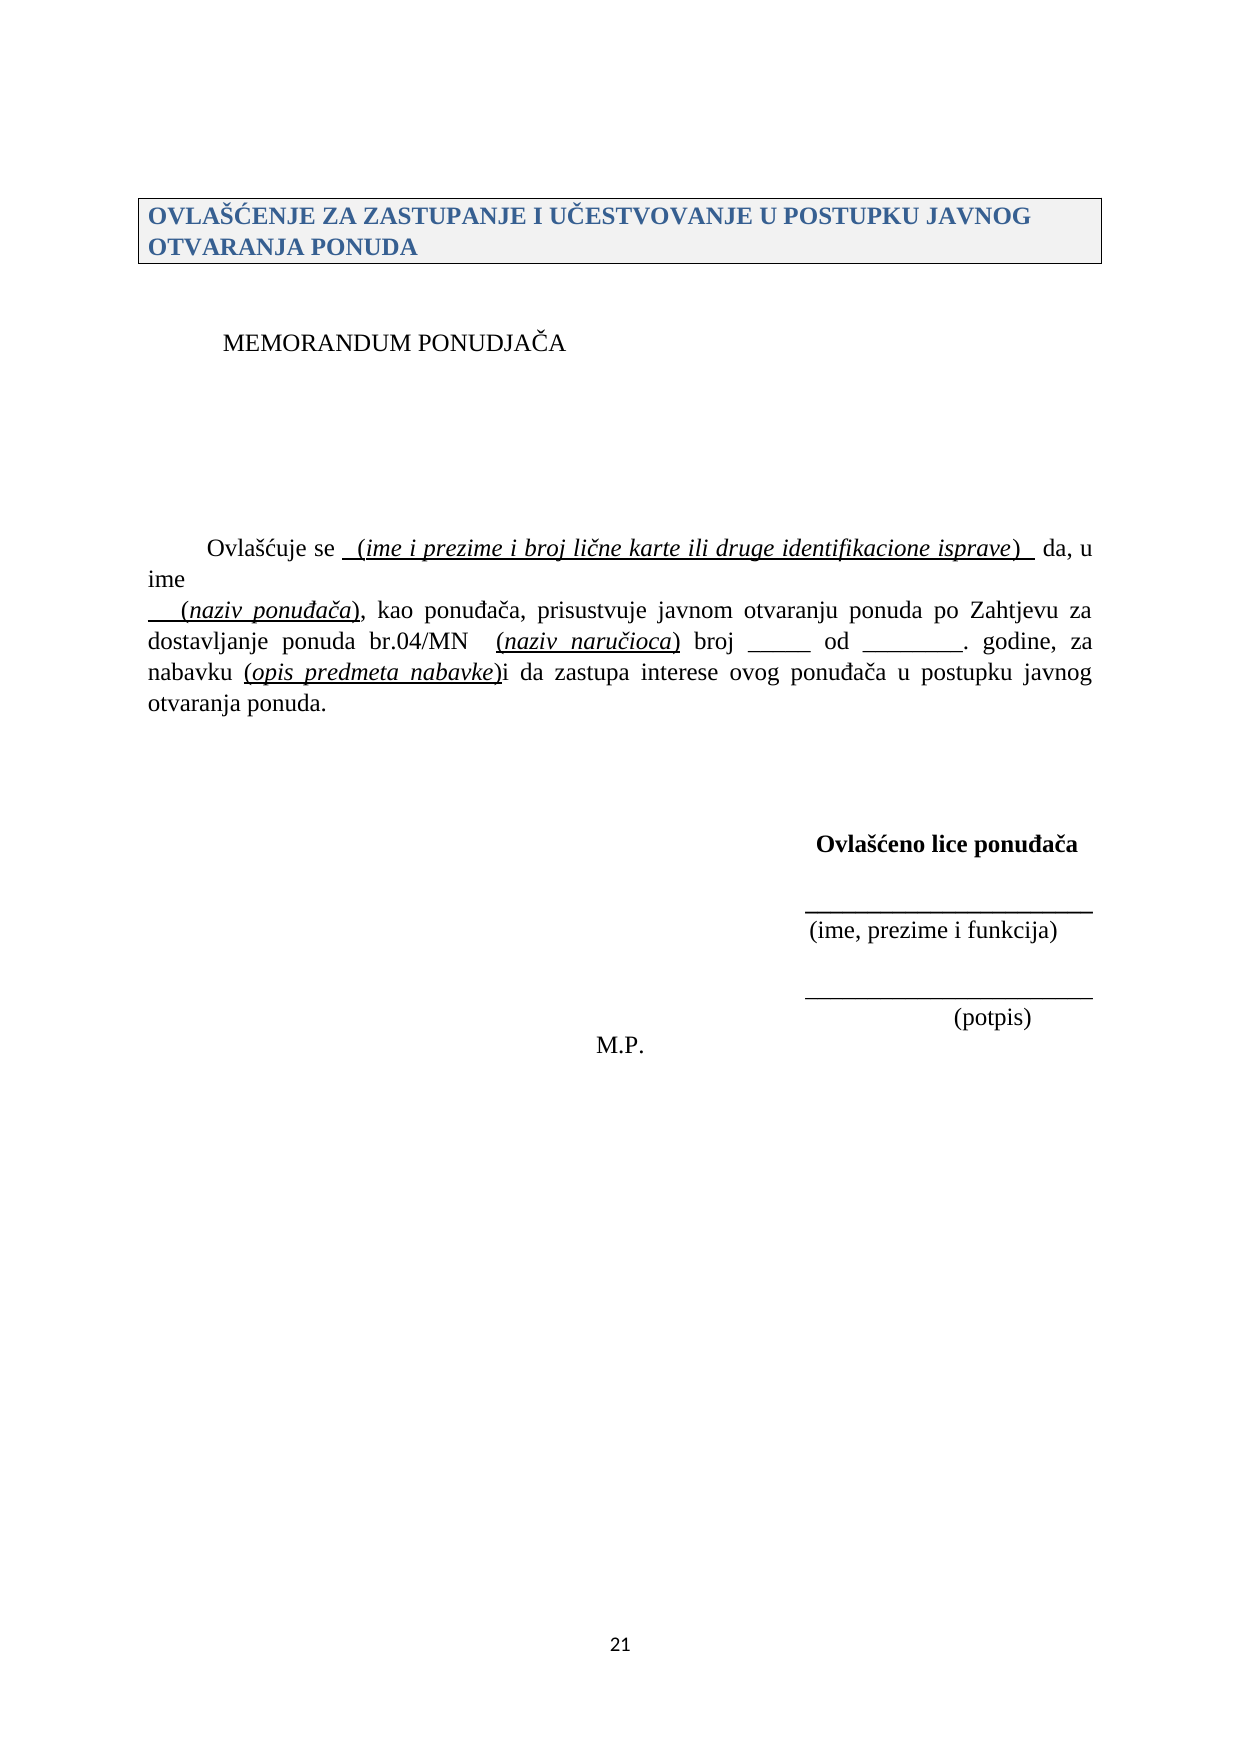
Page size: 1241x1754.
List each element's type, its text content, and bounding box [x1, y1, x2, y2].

text (ime, prezime i funkcija) [148, 916, 1058, 944]
subtitle OVLAŠĆENJE ZA ZASTUPANJE I UČESTVOVANJE U POSTUPKU JAVNOG OTVARANJA PONUDA [139, 199, 1101, 263]
text (potpis) [148, 1002, 1031, 1031]
list (naziv ponuđača), kao ponuđača, prisustvuje javnom otvaranju ponuda po Zahtjevu za dostavljanje ponuda br.04/MN (naziv naručioca) broj _____ od ________. godine, za nabavku (opis predmeta nabavke)i da zastupa interese ovog ponuđača u postupku javnog otvaranja ponuda. [148, 595, 1093, 717]
text _______________________ [148, 973, 1093, 1002]
text Ovlašćeno lice ponuđača [148, 829, 1078, 858]
list M.P. [148, 1031, 1093, 1059]
text _______________________ [148, 887, 1093, 916]
list MEMORANDUM PONUDJAČA [223, 328, 1093, 357]
list Ovlašćuje se (ime i prezime i broj lične karte ili druge identifikacione isprave) da, u ime [148, 533, 1093, 593]
